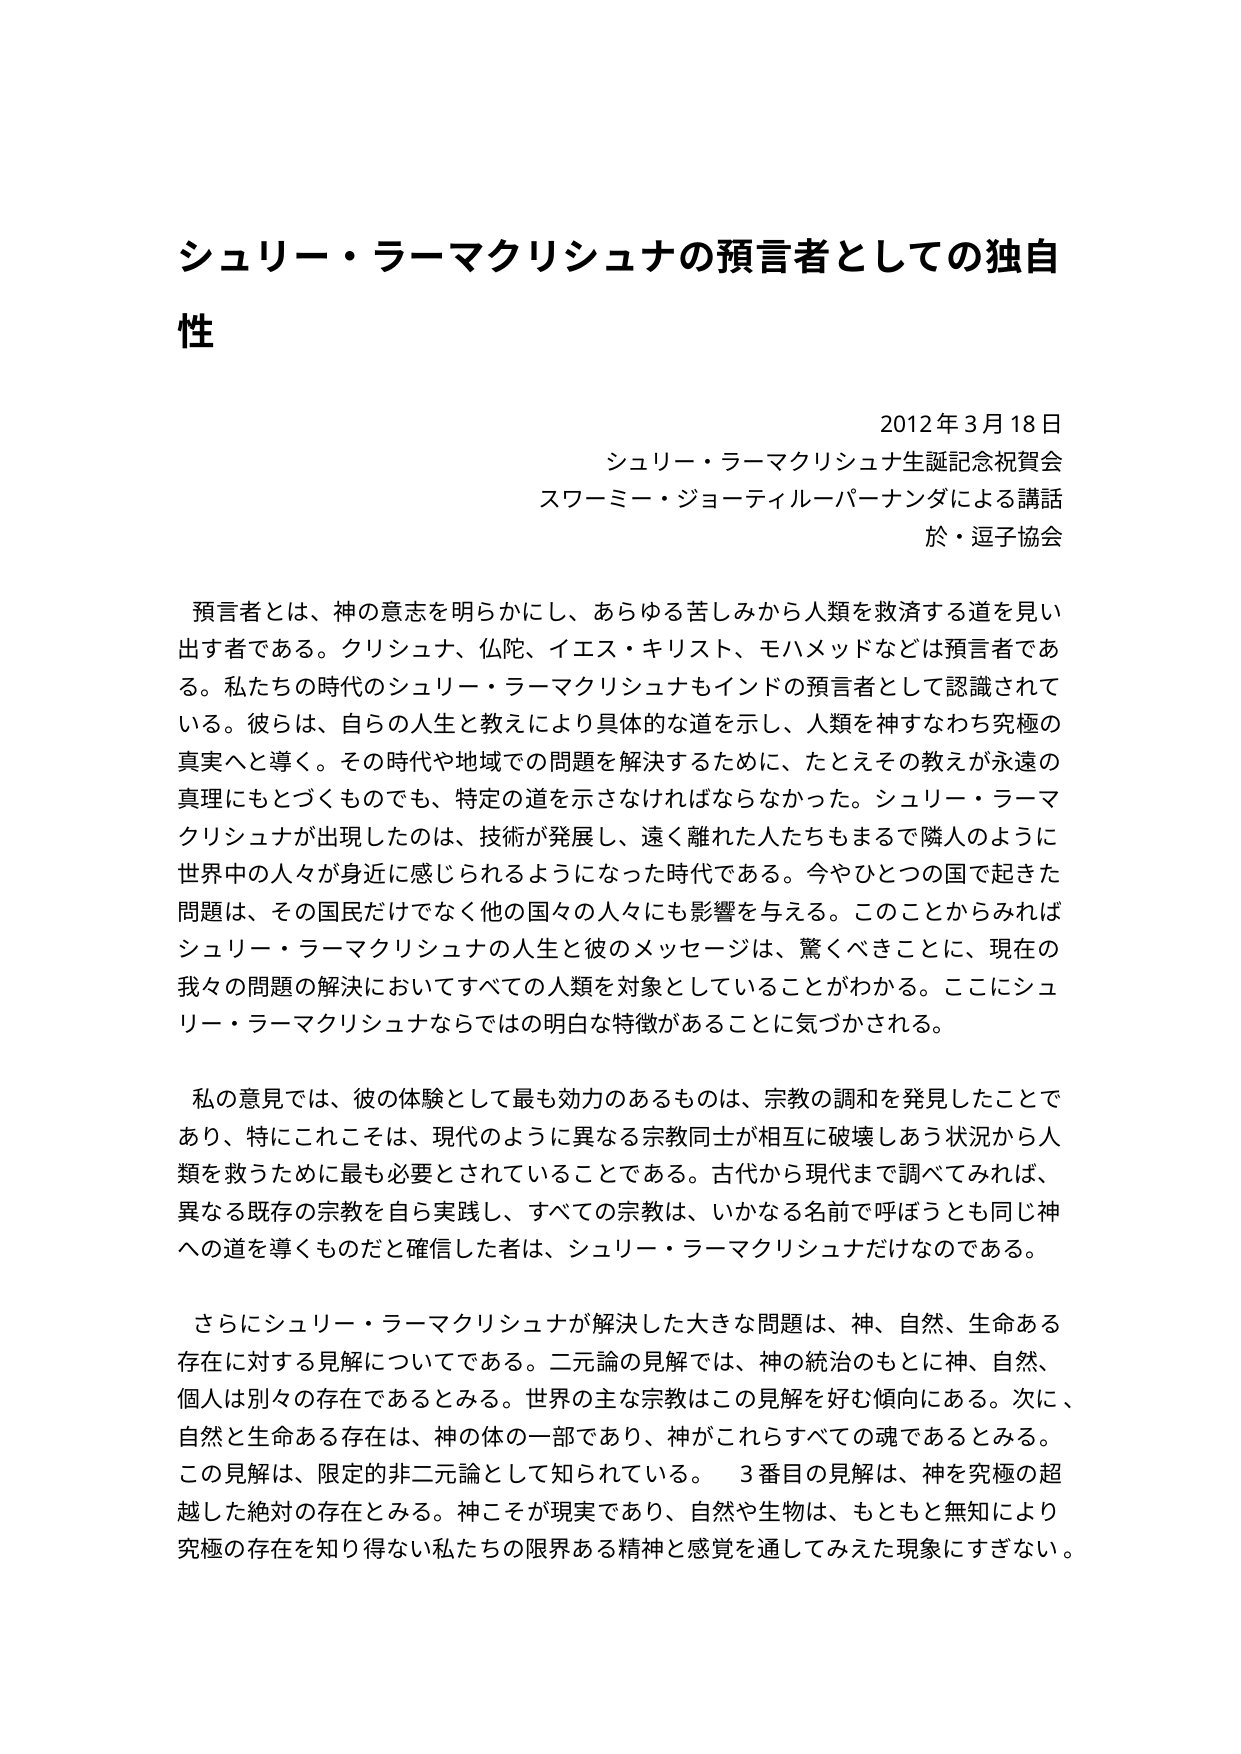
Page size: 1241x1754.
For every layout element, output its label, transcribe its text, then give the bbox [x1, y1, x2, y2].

text 私の意見では、彼の体験として最も効力のあるものは、宗教の調和を発見したことであり、特にこれこそは、現代のように異なる宗教同士が相互に破壊しあう状況から人類を救うために最も必要とされていることである。古代から現代まで調べてみれば、異なる既存の宗教を自ら実践し、すべての宗教は、いかなる名前で呼ぼうとも同じ神への道を導くものだと確信した者は、シュリー・ラーマクリシュナだけなのである。 [177, 1079, 1063, 1267]
subtitle 2012年3月18日 [177, 404, 1063, 442]
text シュリー・ラーマクリシュナ生誕記念祝賀会 [177, 442, 1063, 479]
subtitle シュリー・ラーマクリシュナの預言者としての独自性 [177, 217, 1063, 367]
subtitle 於・逗子協会 [177, 517, 1063, 554]
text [177, 1304, 1063, 1567]
subtitle スワーミー・ジョーティルーパーナンダによる講話 [177, 479, 1063, 517]
text 預言者とは、神の意志を明らかにし、あらゆる苦しみから人類を救済する道を見い出す者である。クリシュナ、仏陀、イエス・キリスト、モハメッドなどは預言者である。私たちの時代のシュリー・ラーマクリシュナもインドの預言者として認識されている。彼らは、自らの人生と教えにより具体的な道を示し、人類を神すなわち究極の真実へと導く。その時代や地域での問題を解決するために、たとえその教えが永遠の真理にもとづくものでも、特定の道を示さなければならなかった。シュリー・ラーマクリシュナが出現したのは、技術が発展し、遠く離れた人たちもまるで隣人のように世界中の人々が身近に感じられるようになった時代である。今やひとつの国で起きた問題は、その国民だけでなく他の国々の人々にも影響を与える。このことからみれば、シュリー・ラーマクリシュナの人生と彼のメッセージは、驚くべきことに、現在の我々の問題の解決においてすべての人類を対象としていることがわかる。ここにシュリー・ラーマクリシュナならではの明白な特徴があることに気づかされる。 [177, 592, 1063, 1042]
